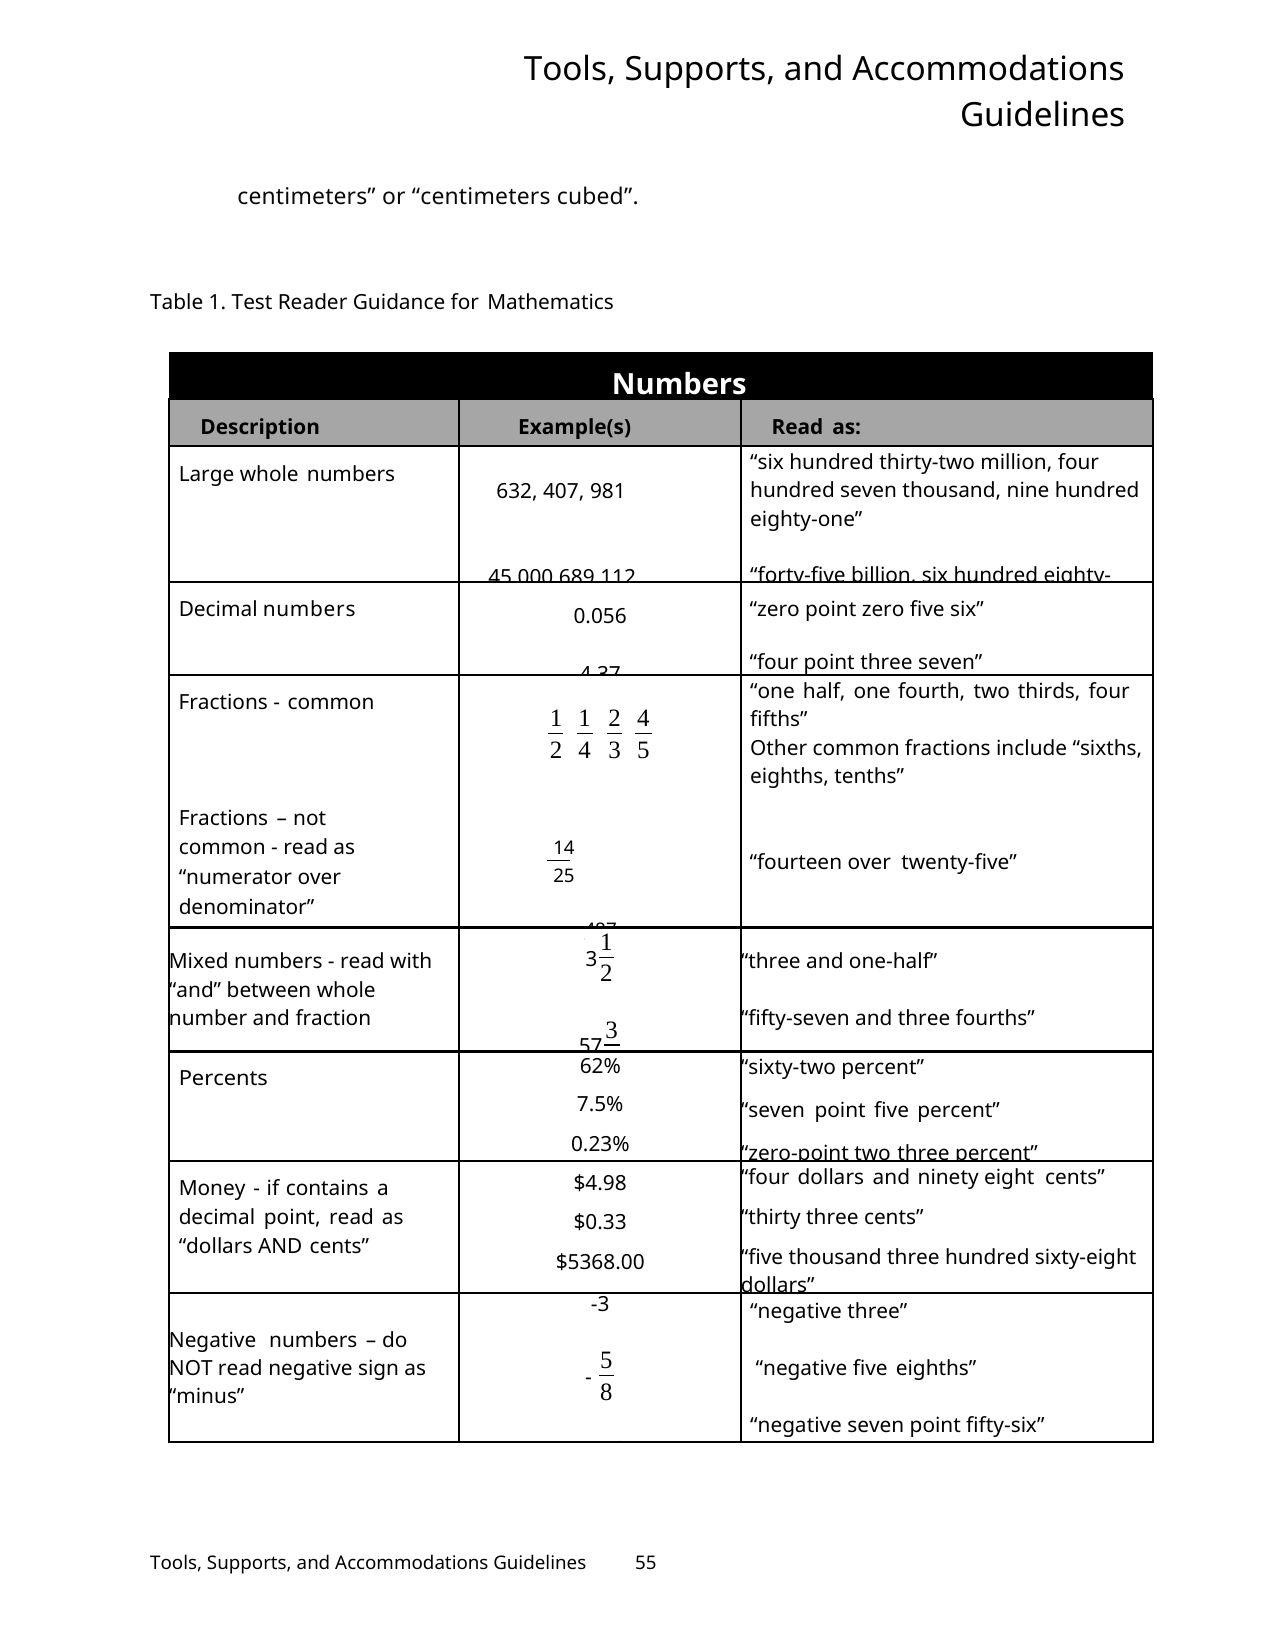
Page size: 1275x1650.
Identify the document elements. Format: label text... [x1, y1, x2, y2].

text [199, 180, 1103, 211]
table_cell “three and one-half” “fifty-seven and three fourths” [742, 929, 1152, 1050]
table_cell “six hundred thirty-two million, four hundred seven thousand, nine hundred eighty-one” “forty-five billion, six hundred eighty-nine thousand, one hundred twelve” [742, 447, 1152, 581]
table_cell Fractions - common Fractions – not common - read as “numerator over denominator” [170, 676, 458, 926]
table_cell Mixed numbers - read with “and” between whole number and fraction [170, 929, 458, 1050]
table_cell 632, 407, 981 45,000,689,112 [460, 447, 740, 581]
table_cell Example(s) [460, 400, 740, 445]
table_cell -3 - -7.56 [460, 1294, 740, 1441]
table_cell “zero point zero five six” “four point three seven” [742, 583, 1152, 674]
table_cell Percents [170, 1053, 458, 1160]
table_cell 62% 7.5% 0.23% [460, 1053, 740, 1160]
table_cell Description [170, 400, 458, 445]
table_cell Read as: [742, 400, 1152, 445]
table_cell Money - if contains a decimal point, read as “dollars AND cents” [170, 1162, 458, 1292]
table_header Numbers [169, 352, 1153, 398]
table_cell Large whole numbers [170, 447, 458, 581]
text Table 1. Test Reader Guidance for Mathematics [150, 287, 1103, 316]
table_cell Decimal numbers [170, 583, 458, 674]
table_cell 3 57 [460, 929, 740, 1050]
table_cell 0.056 4.37 [460, 583, 740, 674]
table_cell “sixty-two percent” “seven point five percent” “zero-point two three percent” [742, 1053, 1152, 1160]
table_cell “one half, one fourth, two thirds, four fifths” Other common fractions include “sixths, eighths, tenths” “fourteen over twenty-five” “four hundred eighty-seven over six thousand nine hundred seventy-two” [742, 676, 1152, 926]
table_cell Negative numbers – do NOT read negative sign as “minus” [170, 1294, 458, 1441]
table_cell $4.98 $0.33 $5368.00 [460, 1162, 740, 1292]
table_cell “four dollars and ninety eight cents” “thirty three cents” “five thousand three hundred sixty-eight dollars” [742, 1162, 1152, 1292]
table_cell “negative three” “negative five eighths” “negative seven point fifty-six” [742, 1294, 1152, 1441]
table_cell 14 25 487 6972 [460, 676, 740, 926]
